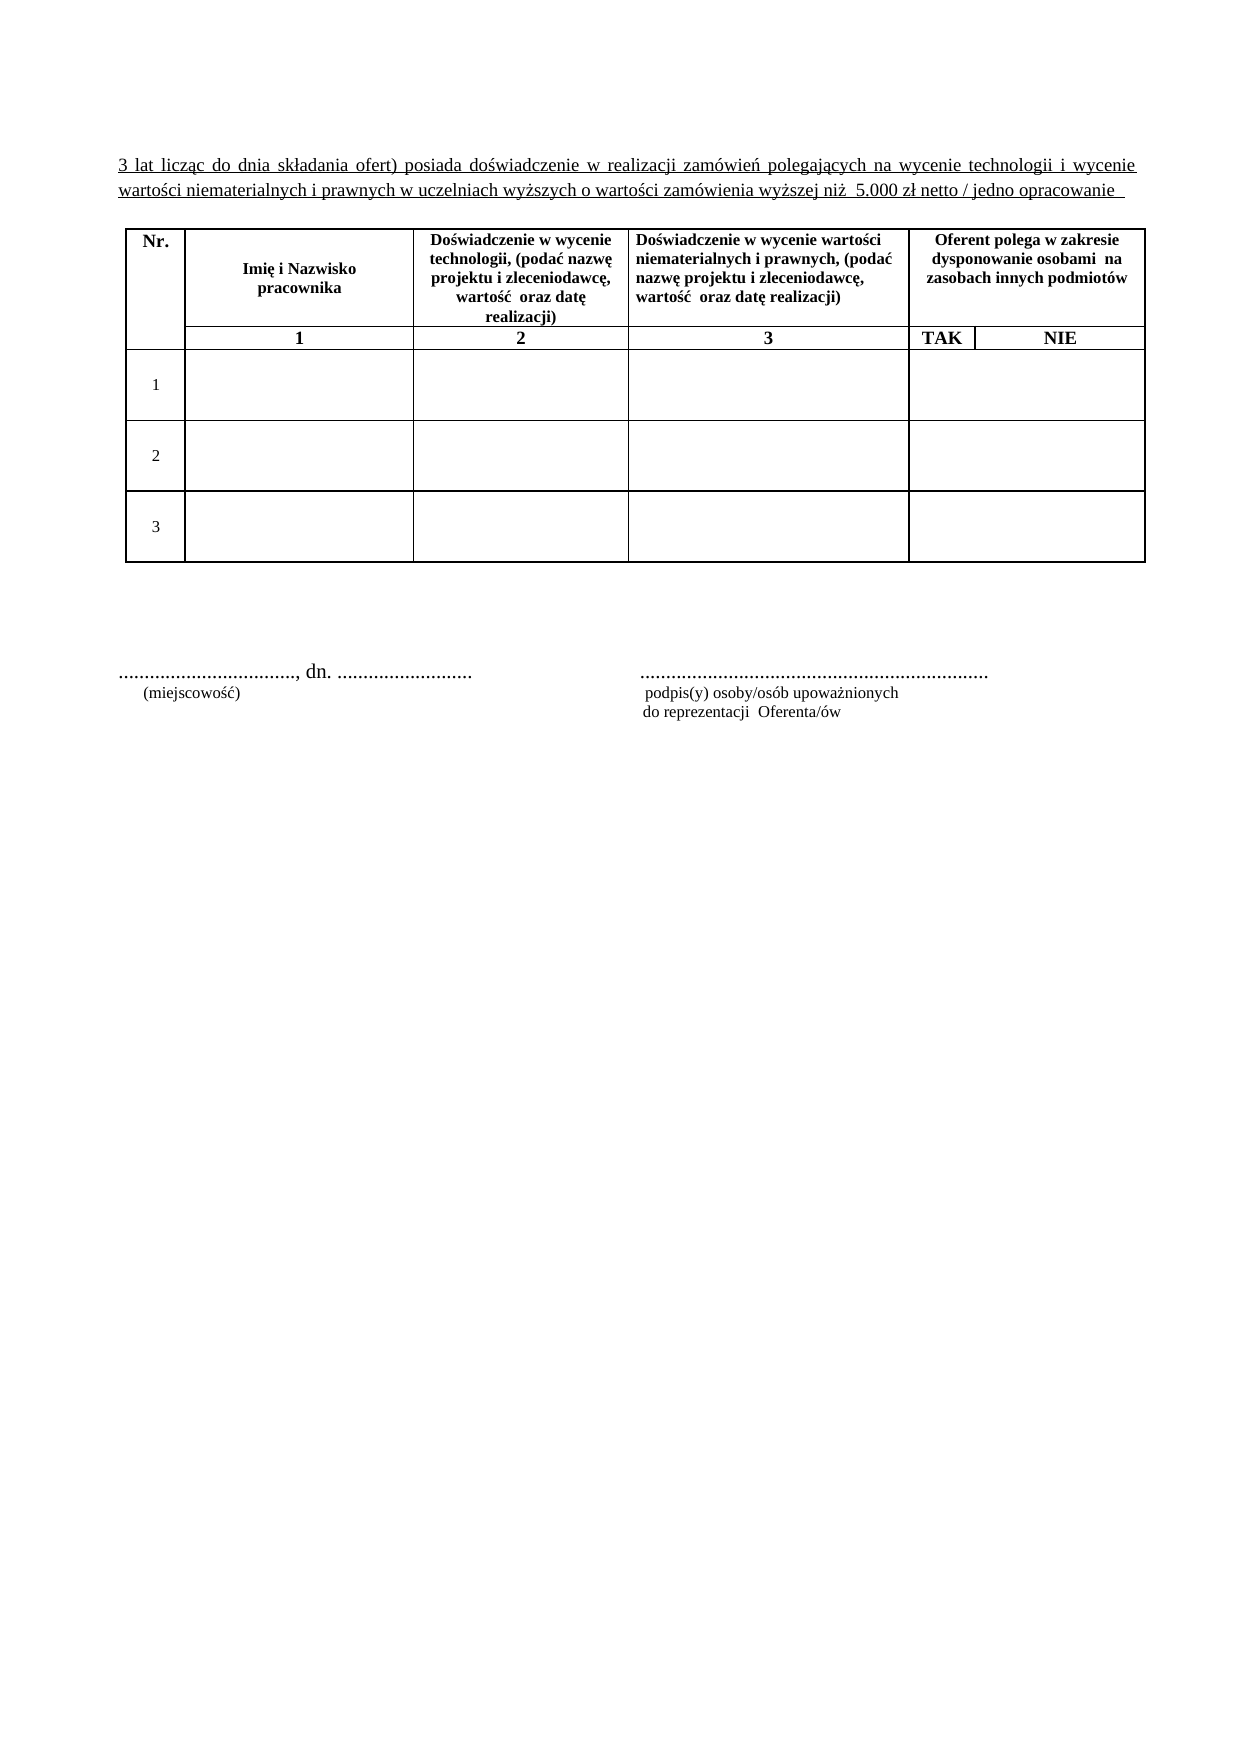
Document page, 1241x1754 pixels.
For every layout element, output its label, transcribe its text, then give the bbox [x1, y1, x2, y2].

table_cell [186, 421, 413, 490]
table_cell [186, 492, 413, 561]
table_cell TAK [910, 327, 974, 349]
table_cell NIE [976, 327, 1144, 349]
table_cell [414, 421, 628, 490]
table_header Nr. [127, 230, 184, 349]
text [118, 154, 1137, 172]
table_cell [910, 350, 1144, 419]
table_header Doświadczenie w wycenie technologii, (podać nazwę projektu i zleceniodawcę, wartość oraz datę realizacji) [414, 230, 628, 326]
table_cell 2 [414, 327, 628, 349]
table_cell 3 [127, 492, 184, 561]
table_header Doświadczenie w wycenie wartości niematerialnych i prawnych, (podać nazwę projektu i zleceniodawcę, wartość oraz datę realizacji) [629, 230, 908, 326]
table_cell [414, 350, 628, 419]
table_cell [910, 492, 1144, 561]
text (miejscowość) podpis(y) osoby/osób upoważnionych [118, 683, 1137, 702]
table_cell 1 [186, 327, 413, 349]
text .................................., dn. .......................... ................................................................... [118, 659, 1137, 683]
table_cell 1 [127, 350, 184, 419]
table_cell [186, 350, 413, 419]
table_cell [629, 350, 908, 419]
table_cell [910, 421, 1144, 490]
table_cell [414, 492, 628, 561]
table_cell [629, 492, 908, 561]
table_cell 3 [629, 327, 908, 349]
table_cell 2 [127, 421, 184, 490]
table_header Imię i Nazwisko pracownika [186, 230, 413, 326]
table_header Oferent polega w zakresie dysponowanie osobami na zasobach innych podmiotów [910, 230, 1144, 326]
table_cell [629, 421, 908, 490]
text do reprezentacji Oferenta/ów [118, 702, 1137, 721]
